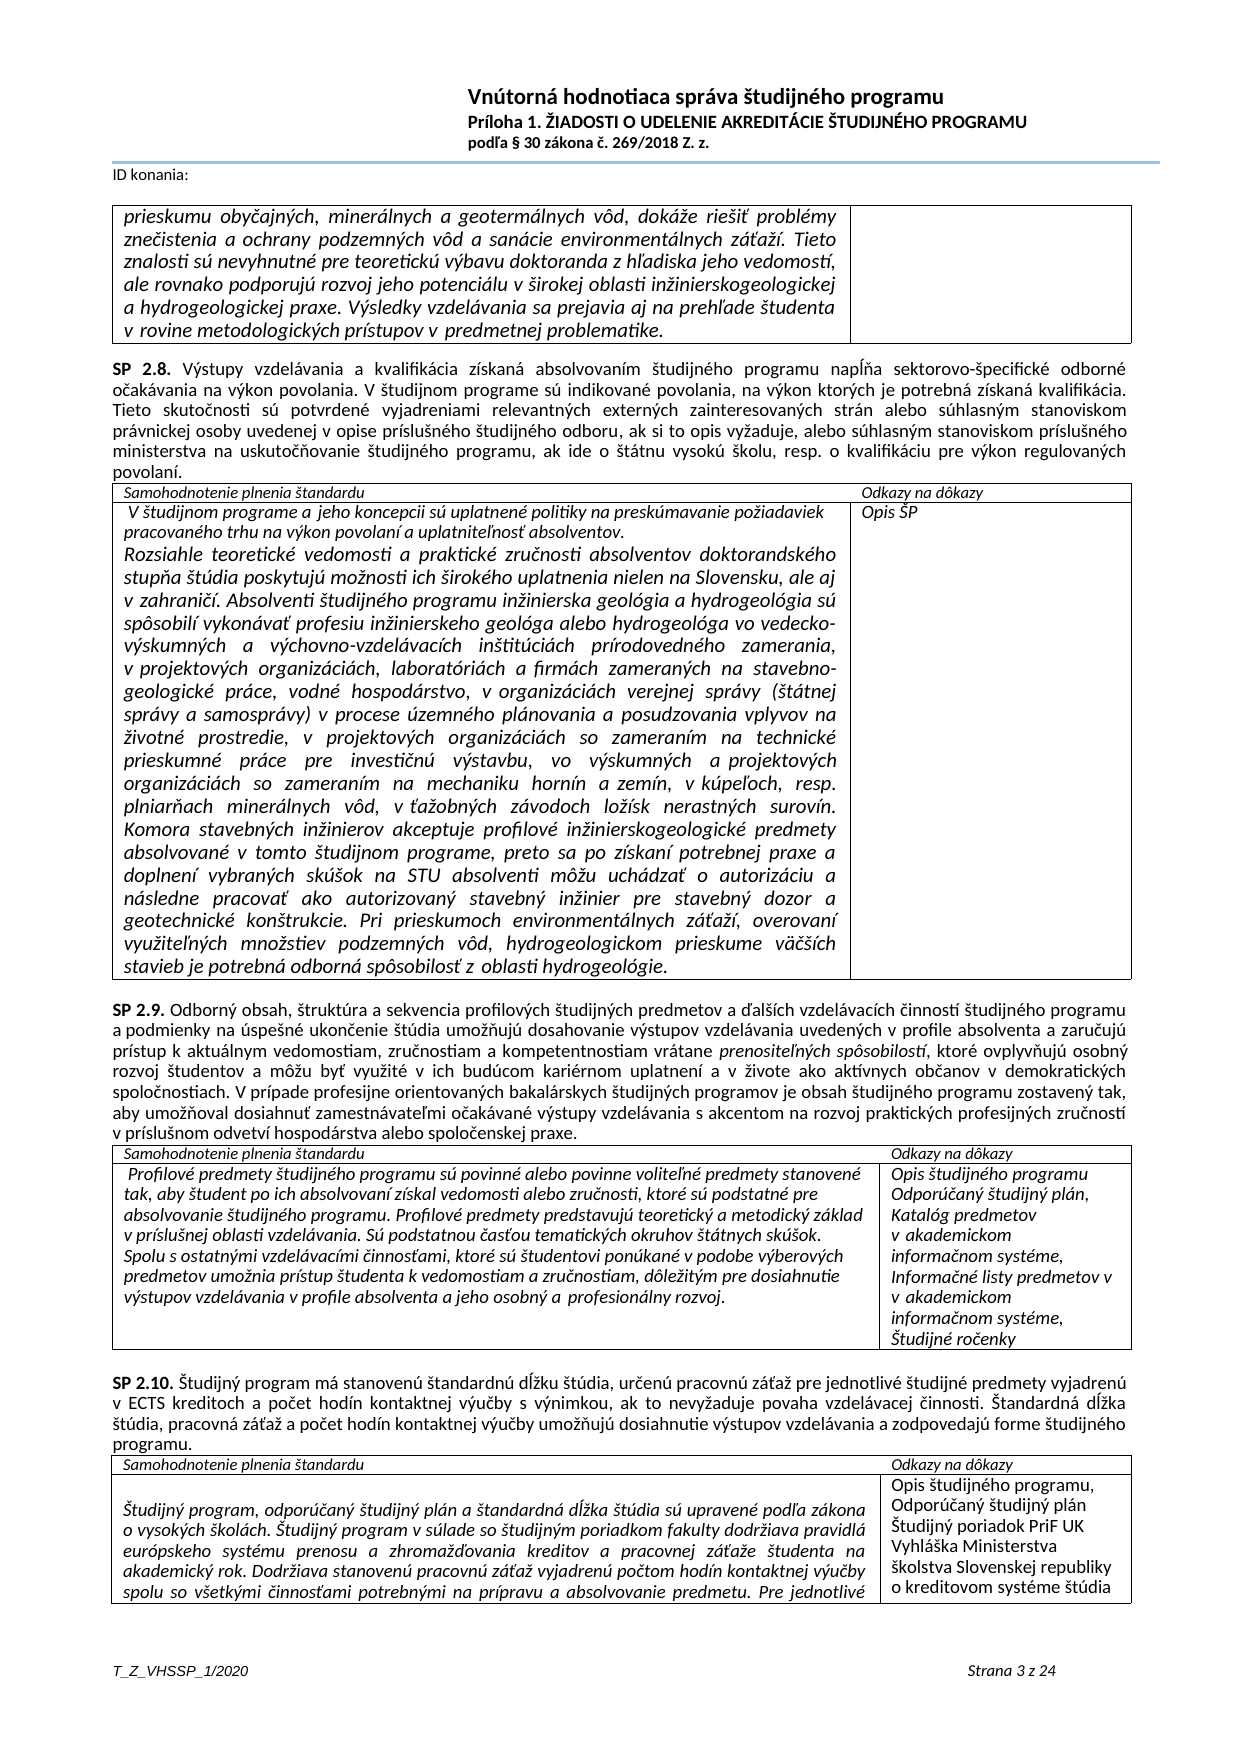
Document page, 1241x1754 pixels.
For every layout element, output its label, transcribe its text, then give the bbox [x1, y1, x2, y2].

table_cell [851, 206, 1131, 343]
table_header Odkazy na dôkazy [880, 1146, 1131, 1163]
table_header Odkazy na dôkazy [880, 1456, 1131, 1474]
text SP 2.8. Výstupy vzdelávania a kvalifikácia získaná absolvovaním študijného programu napĺňa sektorovo-špecifické odborné očakávania na výkon povolania. V študijnom programe sú indikované povolania, na výkon ktorých je potrebná získaná kvalifikácia. Tieto skutočnosti sú potvrdené vyjadreniami relevantných externých zainteresovaných strán alebo súhlasným stanoviskom právnickej osoby uvedenej v opise príslušného študijného odboru, ak si to opis vyžaduje, alebo súhlasným stanoviskom príslušného ministerstva na uskutočňovanie študijného programu, ak ide o štátnu vysokú školu, resp. o kvalifikáciu pre výkon regulovaných povolaní. [112, 359, 1128, 483]
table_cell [112, 1475, 880, 1603]
text SP 2.10. Študijný program má stanovenú štandardnú dĺžku štúdia, určenú pracovnú záťaž pre jednotlivé študijné predmety vyjadrenú v ECTS kreditoch a počet hodín kontaktnej výučby s výnimkou, ak to nevyžaduje povaha vzdelávacej činnosti. Štandardná dĺžka štúdia, pracovná záťaž a počet hodín kontaktnej výučby umožňujú dosiahnutie výstupov vzdelávania a zodpovedajú forme študijného programu. [112, 1373, 1128, 1455]
text SP 2.9. Odborný obsah, štruktúra a sekvencia profilových študijných predmetov a ďalších vzdelávacích činností študijného programu a podmienky na úspešné ukončenie štúdia umožňujú dosahovanie výstupov vzdelávania uvedených v profile absolventa a zaručujú prístup k aktuálnym vedomostiam, zručnostiam a kompetentnostiam vrátane prenositeľných spôsobilostí, ktoré ovplyvňujú osobný rozvoj študentov a môžu byť využité v ich budúcom kariérnom uplatnení a v živote ako aktívnych občanov v demokratických spoločnostiach. V prípade profesijne orientovaných bakalárskych študijných programov je obsah študijného programu zostavený tak, aby umožňoval dosiahnuť zamestnávateľmi očakávané výstupy vzdelávania s akcentom na rozvoj praktických profesijných zručností v príslušnom odvetví hospodárstva alebo spoločenskej praxe. [112, 1000, 1128, 1144]
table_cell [113, 206, 850, 343]
table_cell V študijnom programe a jeho koncepcii sú uplatnené politiky na preskúmavanie požiadaviek pracovaného trhu na výkon povolaní a uplatniteľnosť absolventov. Rozsiahle teoretické vedomosti a praktické zručnosti absolventov doktorandského stupňa štúdia poskytujú možnosti ich širokého uplatnenia nielen na Slovensku, ale aj v zahraničí. Absolventi študijného programu inžinierska geológia a hydrogeológia sú spôsobilí vykonávať profesiu inžinierskeho geológa alebo hydrogeológa vo vedecko-výskumných a výchovno-vzdelávacích inštitúciách prírodovedného zamerania, v projektových organizáciách, laboratóriách a firmách zameraných na stavebno-geologické práce, vodné hospodárstvo, v organizáciách verejnej správy (štátnej správy a samosprávy) v procese územného plánovania a posudzovania vplyvov na životné prostredie, v projektových organizáciách so zameraním na technické prieskumné práce pre investičnú výstavbu, vo výskumných a projektových organizáciách so zameraním na mechaniku hornín a zemín, v kúpeľoch, resp. plniarňach minerálnych vôd, v ťažobných závodoch ložísk nerastných surovín. Komora stavebných inžinierov akceptuje profilové inžinierskogeologické predmety absolvované v tomto študijnom programe, preto sa po získaní potrebnej praxe a doplnení vybraných skúšok na STU absolventi môžu uchádzať o autorizáciu a následne pracovať ako autorizovaný stavebný inžinier pre stavebný dozor a geotechnické konštrukcie. Pri prieskumoch environmentálnych záťaží, overovaní využiteľných množstiev podzemných vôd, hydrogeologickom prieskume väčších stavieb je potrebná odborná spôsobilosť z oblasti hydrogeológie. [113, 503, 850, 979]
table_header Odkazy na dôkazy [850, 484, 1131, 502]
table_header Samohodnotenie plnenia štandardu [113, 484, 850, 502]
table_cell Opis študijného programu Odporúčaný študijný plán, Katalóg predmetov v akademickom informačnom systéme, Informačné listy predmetov v v akademickom informačnom systéme, Študijné ročenky [880, 1164, 1131, 1349]
table_header Samohodnotenie plnenia štandardu [112, 1456, 880, 1474]
table_cell Profilové predmety študijného programu sú povinné alebo povinne voliteľné predmety stanovené tak, aby študent po ich absolvovaní získal vedomosti alebo zručnosti, ktoré sú podstatné pre absolvovanie študijného programu. Profilové predmety predstavujú teoretický a metodický základ v príslušnej oblasti vzdelávania. Sú podstatnou časťou tematických okruhov štátnych skúšok. Spolu s ostatnými vzdelávacími činnosťami, ktoré sú študentovi ponúkané v podobe výberových predmetov umožnia prístup študenta k vedomostiam a zručnostiam, dôležitým pre dosiahnutie výstupov vzdelávania v profile absolventa a jeho osobný a profesionálny rozvoj. [113, 1164, 879, 1349]
table_cell Opis ŠP [851, 503, 1131, 979]
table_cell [881, 1475, 1131, 1603]
table_header Samohodnotenie plnenia štandardu [113, 1146, 879, 1163]
